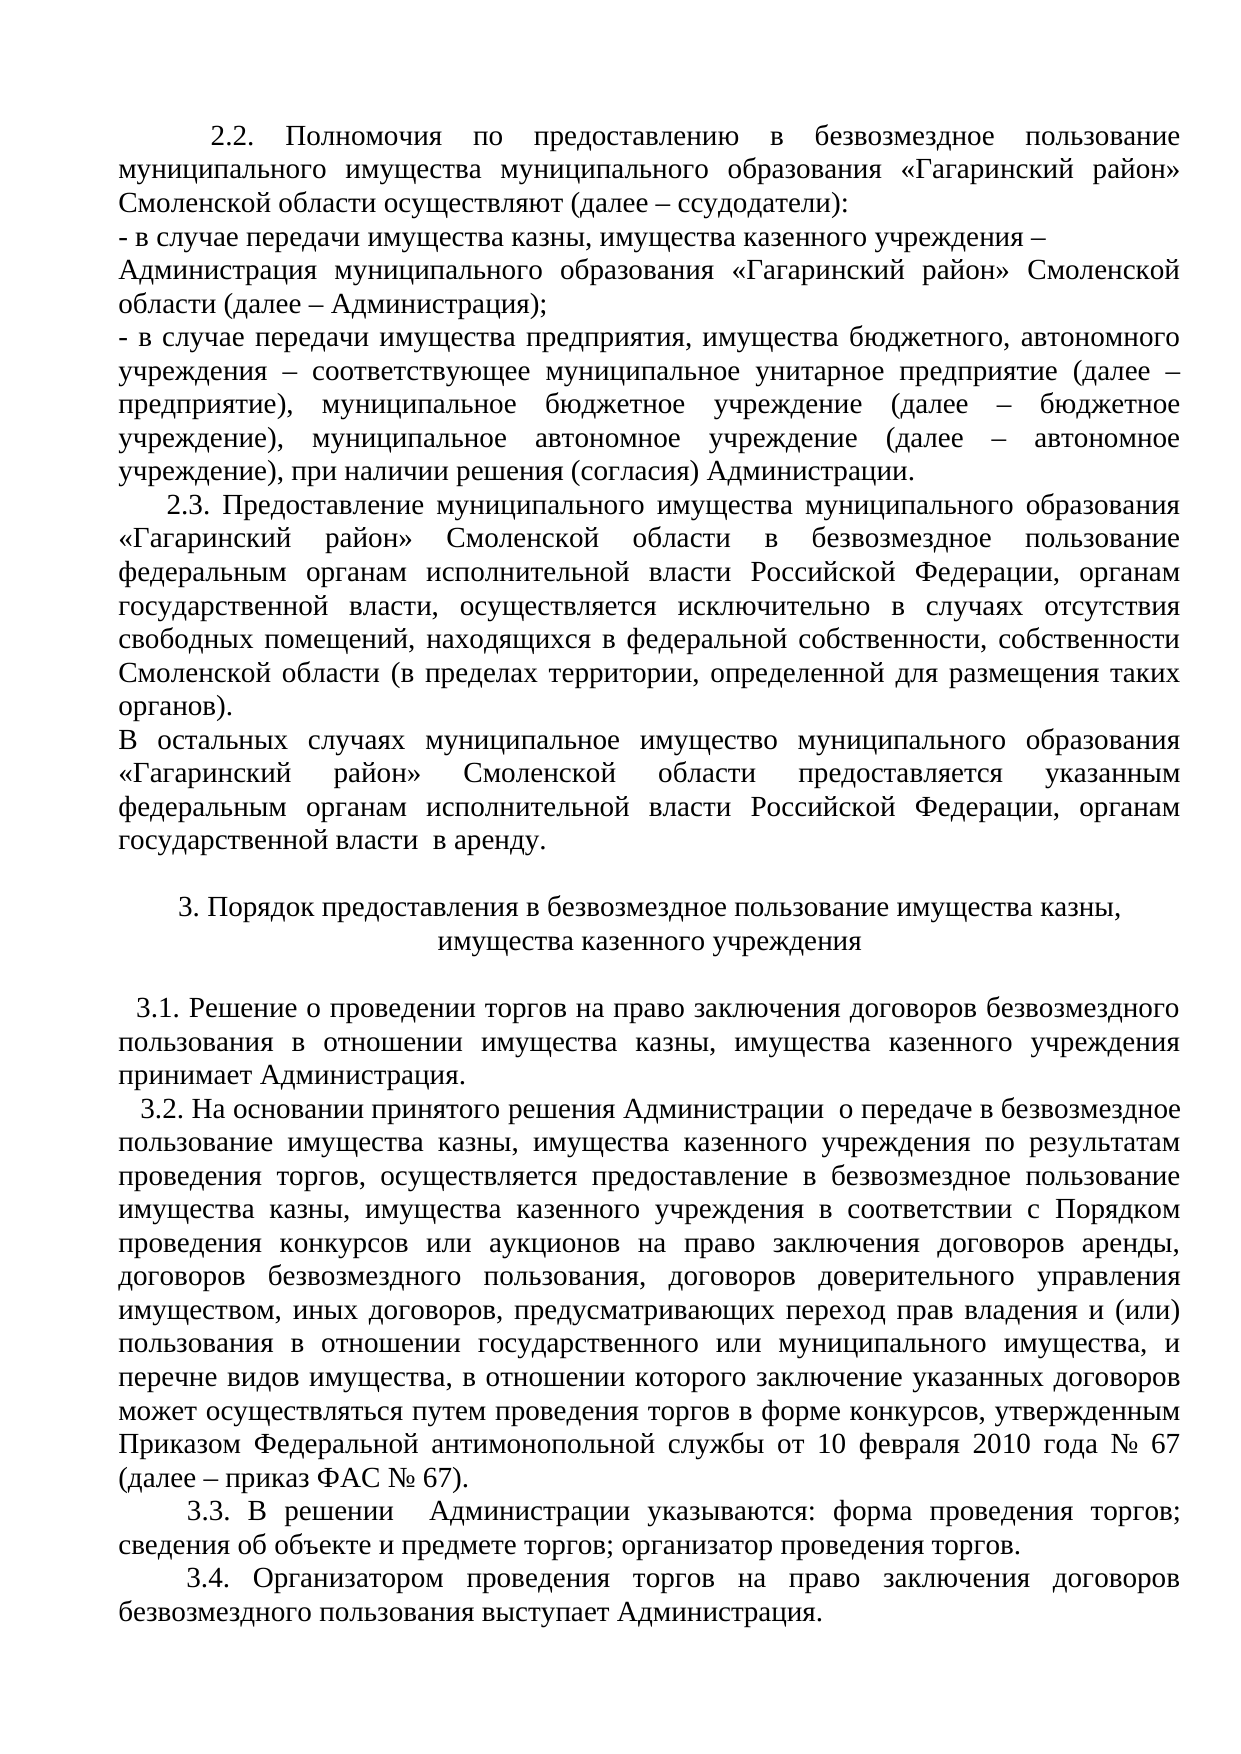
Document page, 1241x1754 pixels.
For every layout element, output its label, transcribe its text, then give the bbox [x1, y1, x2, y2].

text 3.4. Организатором проведения торгов на право заключения договоров безвозмездного пользования выступает Администрация. [118, 1560, 1181, 1627]
text - в случае передачи имущества предприятия, имущества бюджетного, автономного учреждения – соответствующее муниципальное унитарное предприятие (далее – предприятие), муниципальное бюджетное учреждение (далее – бюджетное учреждение), муниципальное автономное учреждение (далее – автономное учреждение), при наличии решения (согласия) Администрации. [118, 319, 1181, 487]
text 3. Порядок предоставления в безвозмездное пользование имущества казны, имущества казенного учреждения [118, 889, 1181, 957]
text - в случае передачи имущества казны, имущества казенного учреждения – [118, 219, 1181, 252]
text Администрация муниципального образования «Гагаринский район» Смоленской области (далее – Администрация); [118, 252, 1181, 319]
text 2.3. Предоставление муниципального имущества муниципального образования «Гагаринский район» Смоленской области в безвозмездное пользование федеральным органам исполнительной власти Российской Федерации, органам государственной власти, осуществляется исключительно в случаях отсутствия свободных помещений, находящихся в федеральной собственности, собственности Смоленской области (в пределах территории, определенной для размещения таких органов). [118, 487, 1181, 722]
text 3.2. На основании принятого решения Администрации о передаче в безвозмездное пользование имущества казны, имущества казенного учреждения по результатам проведения торгов, осуществляется предоставление в безвозмездное пользование имущества казны, имущества казенного учреждения в соответствии с Порядком проведения конкурсов или аукционов на право заключения договоров аренды, договоров безвозмездного пользования, договоров доверительного управления имуществом, иных договоров, предусматривающих переход прав владения и (или) пользования в отношении государственного или муниципального имущества, и перечне видов имущества, в отношении которого заключение указанных договоров может осуществляться путем проведения торгов в форме конкурсов, утвержденным Приказом Федеральной антимонопольной службы от 10 февраля 2010 года № 67 (далее – приказ ФАС № 67). [118, 1091, 1181, 1493]
text 3.3. В решении Администрации указываются: форма проведения торгов; сведения об объекте и предмете торгов; организатор проведения торгов. [118, 1493, 1181, 1560]
text 2.2. Полномочия по предоставлению в безвозмездное пользование муниципального имущества муниципального образования «Гагаринский район» Смоленской области осуществляют (далее – ссудодатели): [118, 118, 1181, 219]
text 3.1. Решение о проведении торгов на право заключения договоров безвозмездного пользования в отношении имущества казны, имущества казенного учреждения принимает Администрация. [118, 990, 1181, 1091]
text В остальных случаях муниципальное имущество муниципального образования «Гагаринский район» Смоленской области предоставляется указанным федеральным органам исполнительной власти Российской Федерации, органам государственной власти в аренду. [118, 722, 1181, 856]
